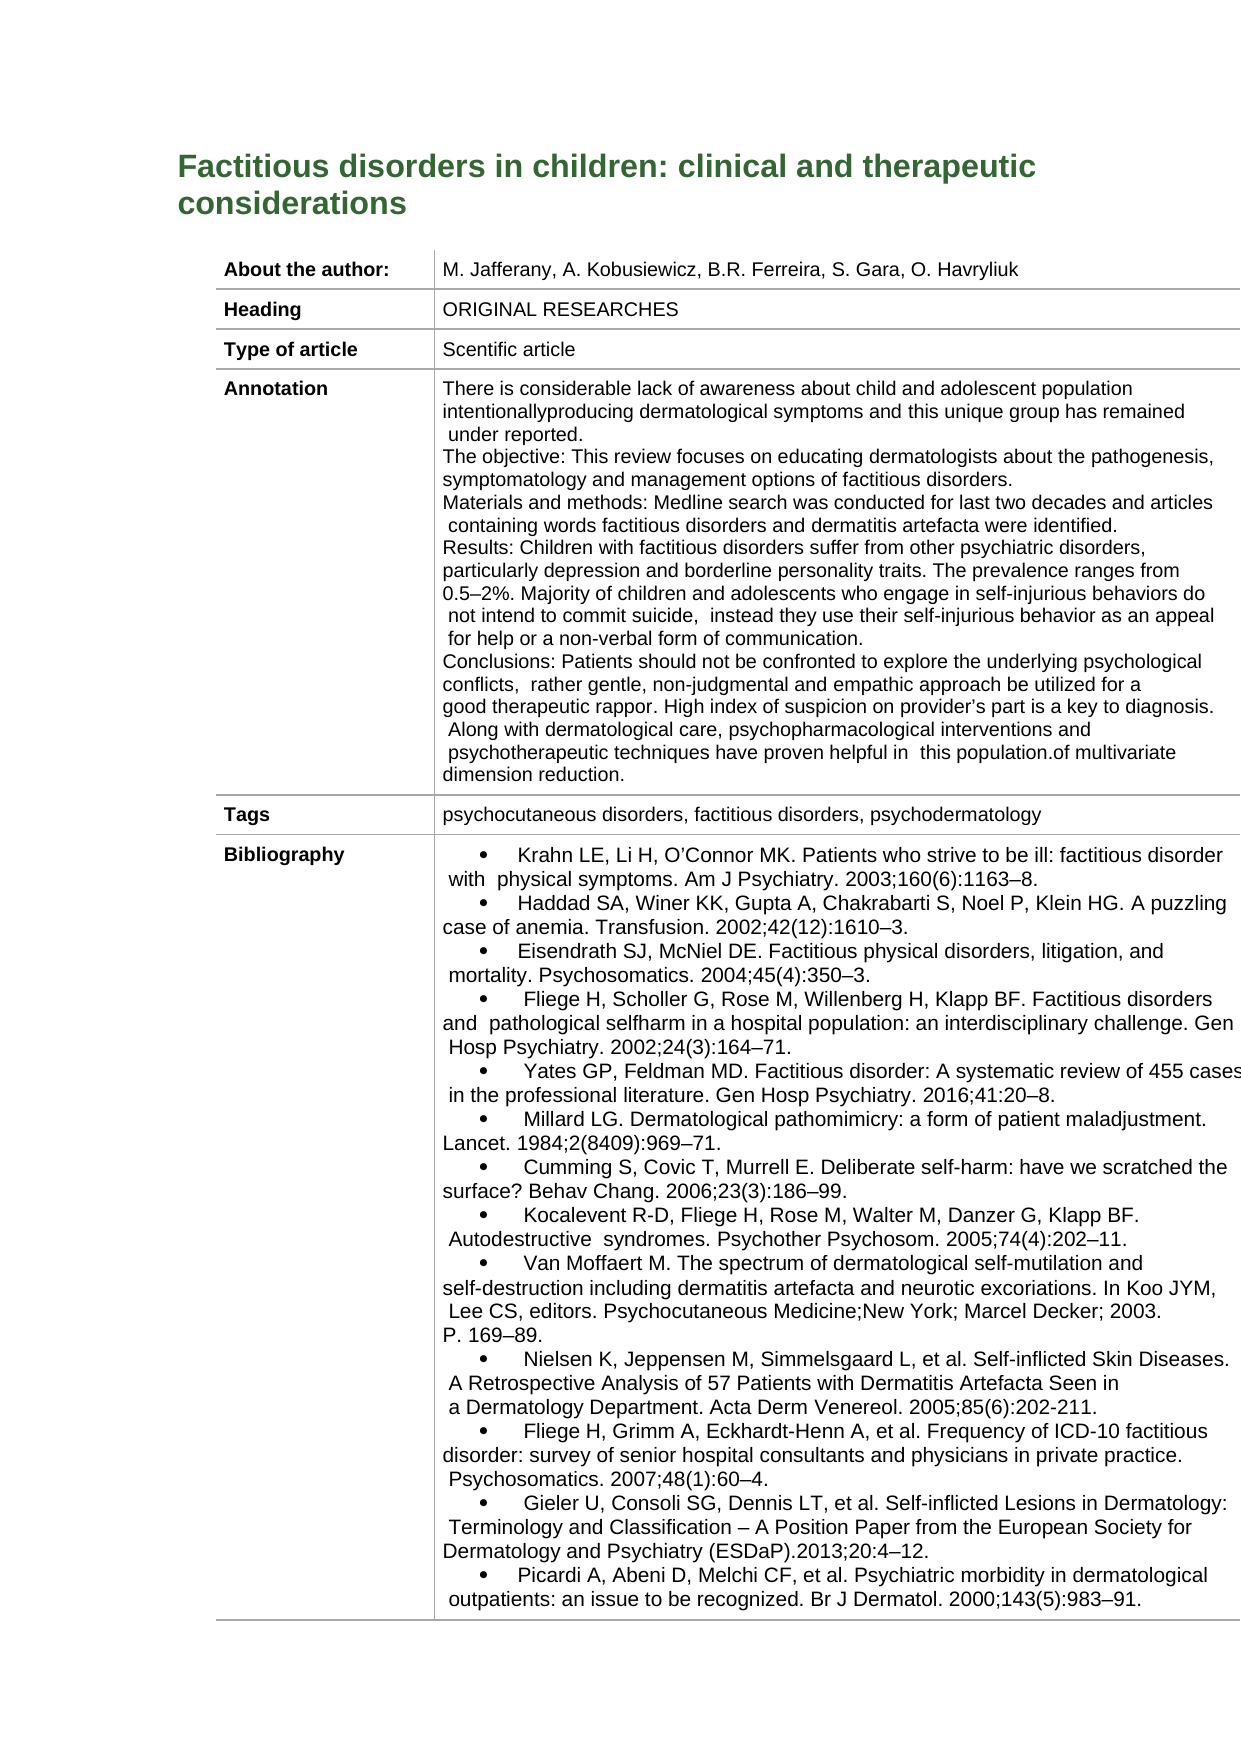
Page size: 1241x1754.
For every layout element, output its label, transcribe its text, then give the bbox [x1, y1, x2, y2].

text Factitious disorders in children: clinical and therapeutic [177, 147, 1152, 184]
table_cell Bibliography [216, 835, 434, 1619]
table_header About the author: [216, 250, 434, 288]
table_cell Scentific article [435, 330, 1240, 368]
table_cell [435, 835, 1240, 1619]
table_cell There is considerable lack of awareness about child and adolescent population intentionallyproducing dermatological symptoms and this unique group has remained under reported. The objective: This review focuses on educating dermatologists about the pathogenesis, symptomatology and management options of factitious disorders. Materials and methods: Medline search was conducted for last two decades and articles containing words factitious disorders and dermatitis artefacta were identified. Results: Children with factitious disorders suffer from other psychiatric disorders, particularly depression and borderline personality traits. The prevalence ranges from 0.5–2%. Majority of children and adolescents who engage in self-injurious behaviors do not intend to commit suicide, instead they use their self-injurious behavior as an appeal for help or a non-verbal form of communication. Conclusions: Patients should not be confronted to explore the underlying psychological conflicts, rather gentle, non-judgmental and empathic approach be utilized for a good therapeutic rappor. High index of suspicion on provider’s part is a key to diagnosis. Along with dermatological care, psychopharmacological interventions and psychotherapeutic techniques have proven helpful in this population.of multivariate dimension reduction. [435, 370, 1240, 794]
table_header M. Jafferany, A. Kobusiewicz, B.R. Ferreira, S. Gara, O. Havryliuk [435, 250, 1240, 288]
table_cell psychocutaneous disorders, factitious disorders, psychodermatology [435, 796, 1240, 834]
table_cell Heading [216, 290, 434, 328]
table_cell ORIGINAL RESEARCHES [435, 290, 1240, 328]
text сonsiderations [177, 184, 1152, 221]
table_cell Type of article [216, 330, 434, 368]
table_cell Tags [216, 796, 434, 834]
table_cell Annotation [216, 370, 434, 794]
